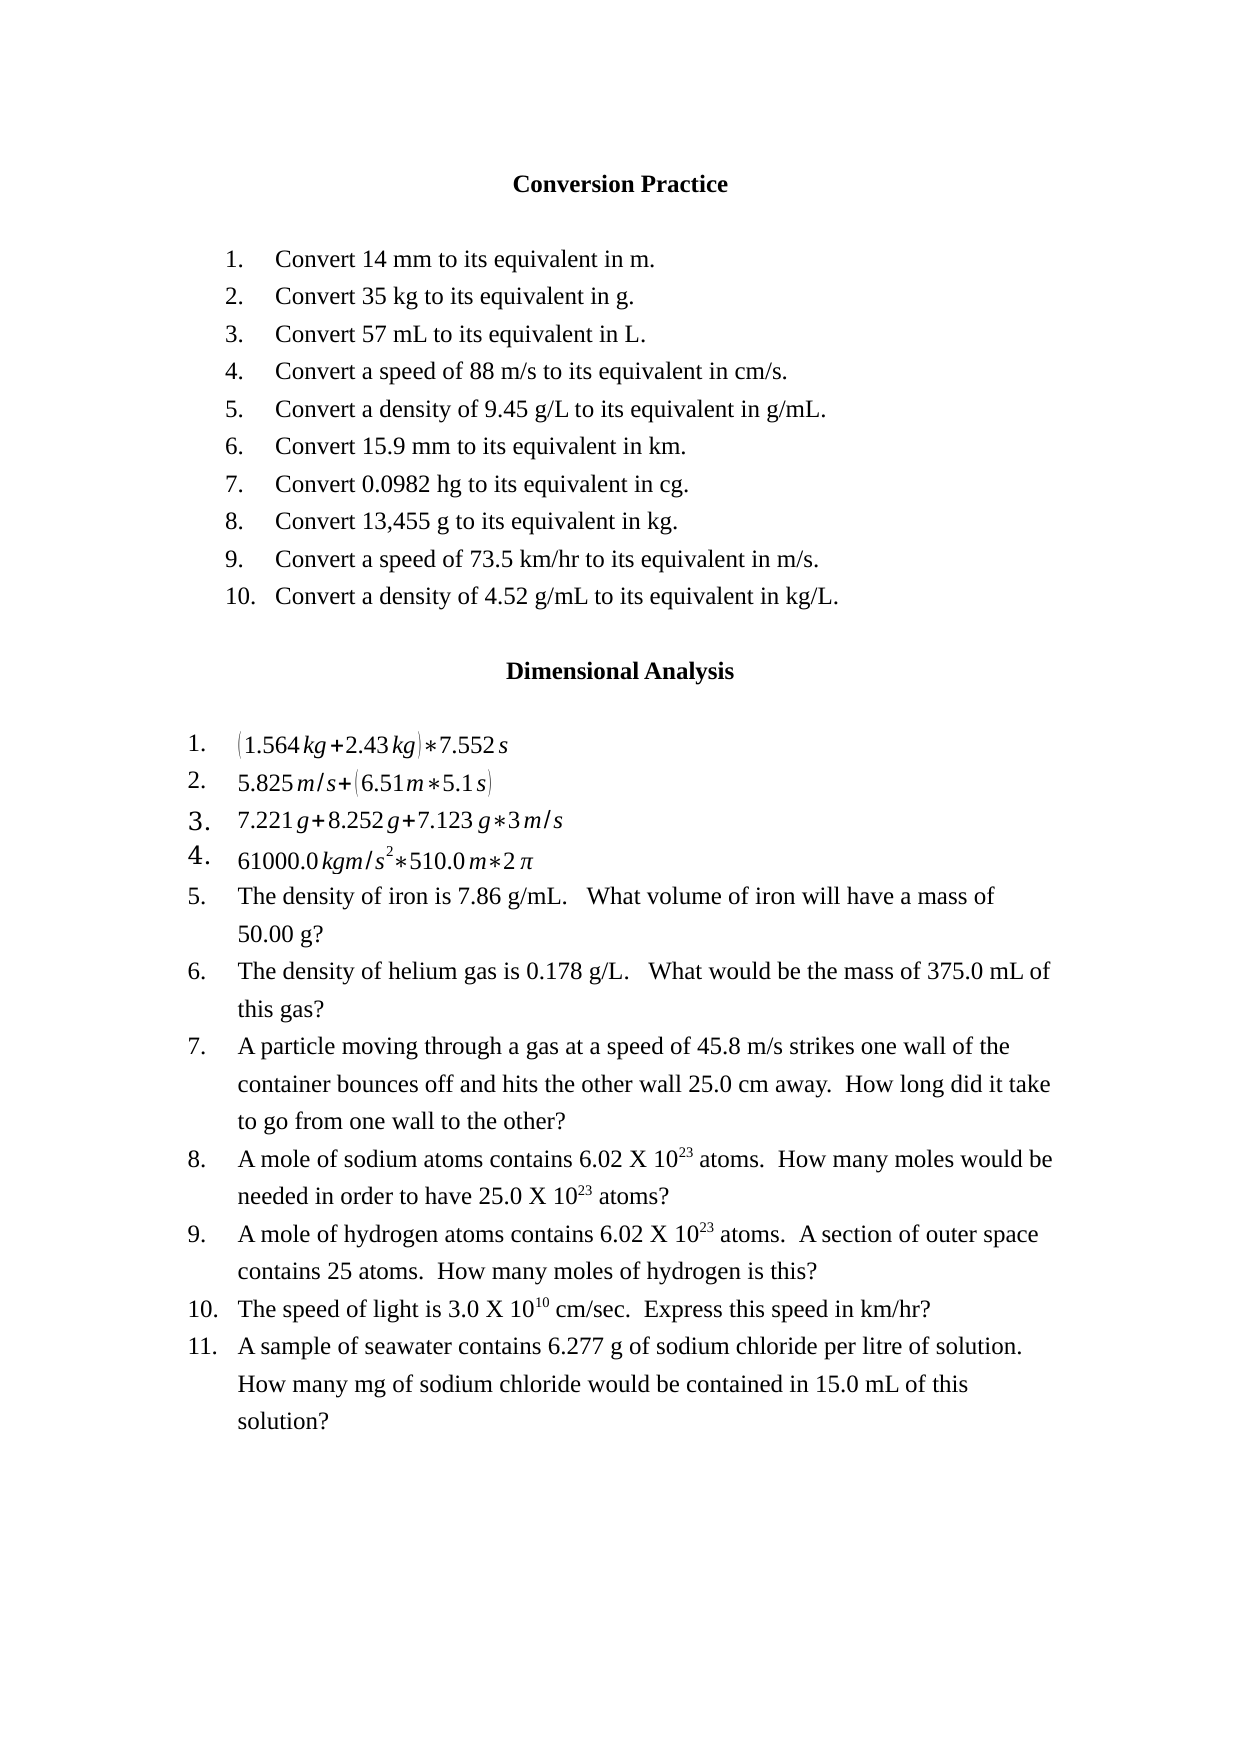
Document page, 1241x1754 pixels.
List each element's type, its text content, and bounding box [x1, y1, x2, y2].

list The density of helium gas is 0.178 g/L. What would be the mass of 375.0 mL of this gas? [187, 952, 1053, 1027]
list A sample of seawater contains 6.277 g of sodium chloride per litre of solution. How many mg of sodium chloride would be contained in 15.0 mL of this solution? [187, 1327, 1053, 1439]
list The speed of light is 3.0 X 1010 cm/sec. Express this speed in km/hr? [187, 1289, 1053, 1327]
list Convert a density of 4.52 g/mL to its equivalent in kg/L. [225, 577, 1053, 614]
list A mole of hydrogen atoms contains 6.02 X 1023 atoms. A section of outer space contains 25 atoms. How many moles of hydrogen is this? [187, 1214, 1053, 1289]
list The density of iron is 7.86 g/mL. What volume of iron will have a mass of 50.00 g? [187, 877, 1053, 952]
list A mole of sodium atoms contains 6.02 X 1023 atoms. How many moles would be needed in order to have 25.0 X 1023 atoms? [187, 1139, 1053, 1214]
list A particle moving through a gas at a speed of 45.8 m/s strikes one wall of the container bounces off and hits the other wall 25.0 cm away. How long did it take to go from one wall to the other? [187, 1027, 1053, 1139]
list Convert a speed of 73.5 km/hr to its equivalent in m/s. [225, 539, 1053, 577]
list Convert 57 mL to its equivalent in L. [225, 314, 1053, 352]
list Convert 14 mm to its equivalent in m. [225, 239, 1053, 277]
text Dimensional Analysis [187, 652, 1053, 689]
list Convert 0.0982 hg to its equivalent in cg. [225, 464, 1053, 502]
list Convert 13,455 g to its equivalent in kg. [225, 502, 1053, 539]
list Convert a density of 9.45 g/L to its equivalent in g/mL. [225, 389, 1053, 427]
text Conversion Practice [187, 164, 1053, 202]
list Convert a speed of 88 m/s to its equivalent in cm/s. [225, 352, 1053, 389]
list Convert 35 kg to its equivalent in g. [225, 277, 1053, 314]
list Convert 15.9 mm to its equivalent in km. [225, 427, 1053, 464]
